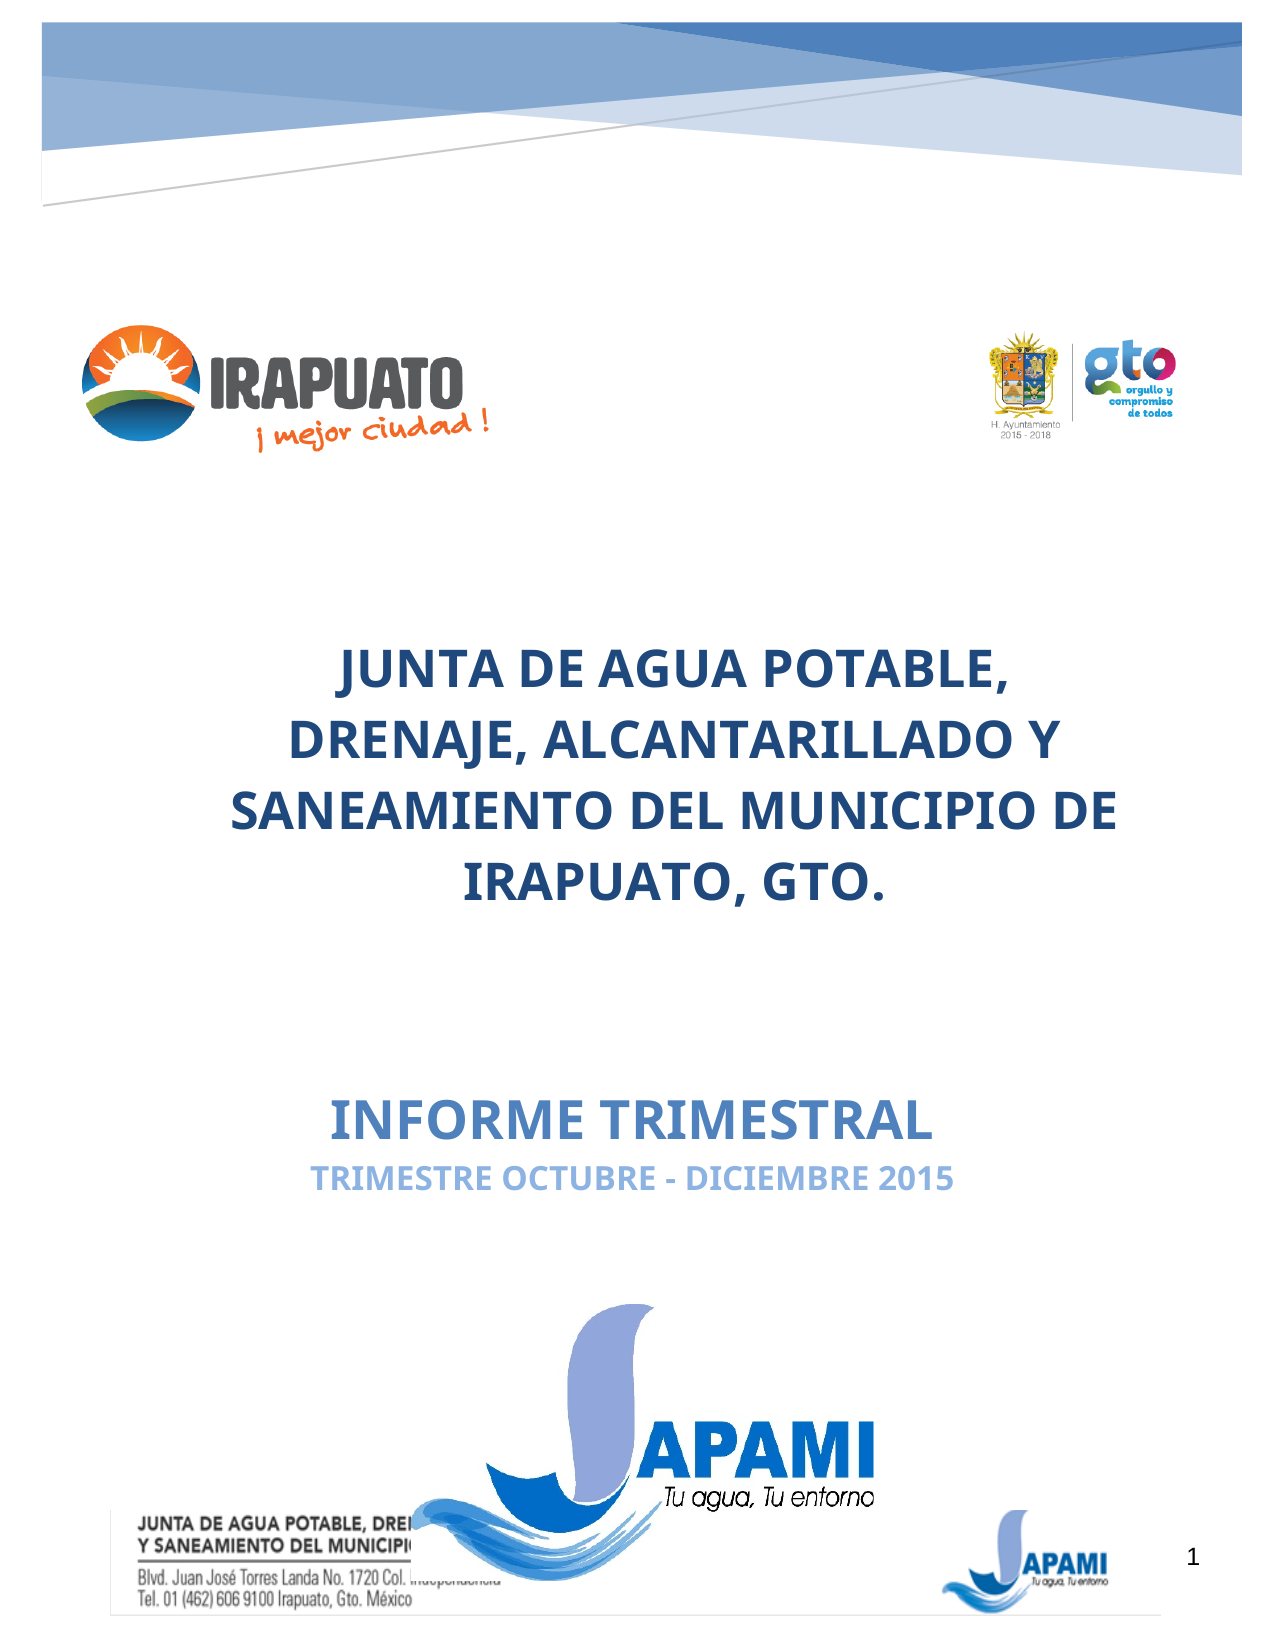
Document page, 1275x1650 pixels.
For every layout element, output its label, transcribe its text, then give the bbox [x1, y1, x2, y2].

table_header INFORME TRIMESTRAL [266, 1081, 998, 1155]
picture [40, 292, 1240, 467]
picture [41, 16, 1242, 222]
picture [109, 1304, 1161, 1617]
table_cell TRIMESTRE OCTUBRE - DICIEMBRE 2015 [266, 1155, 998, 1200]
